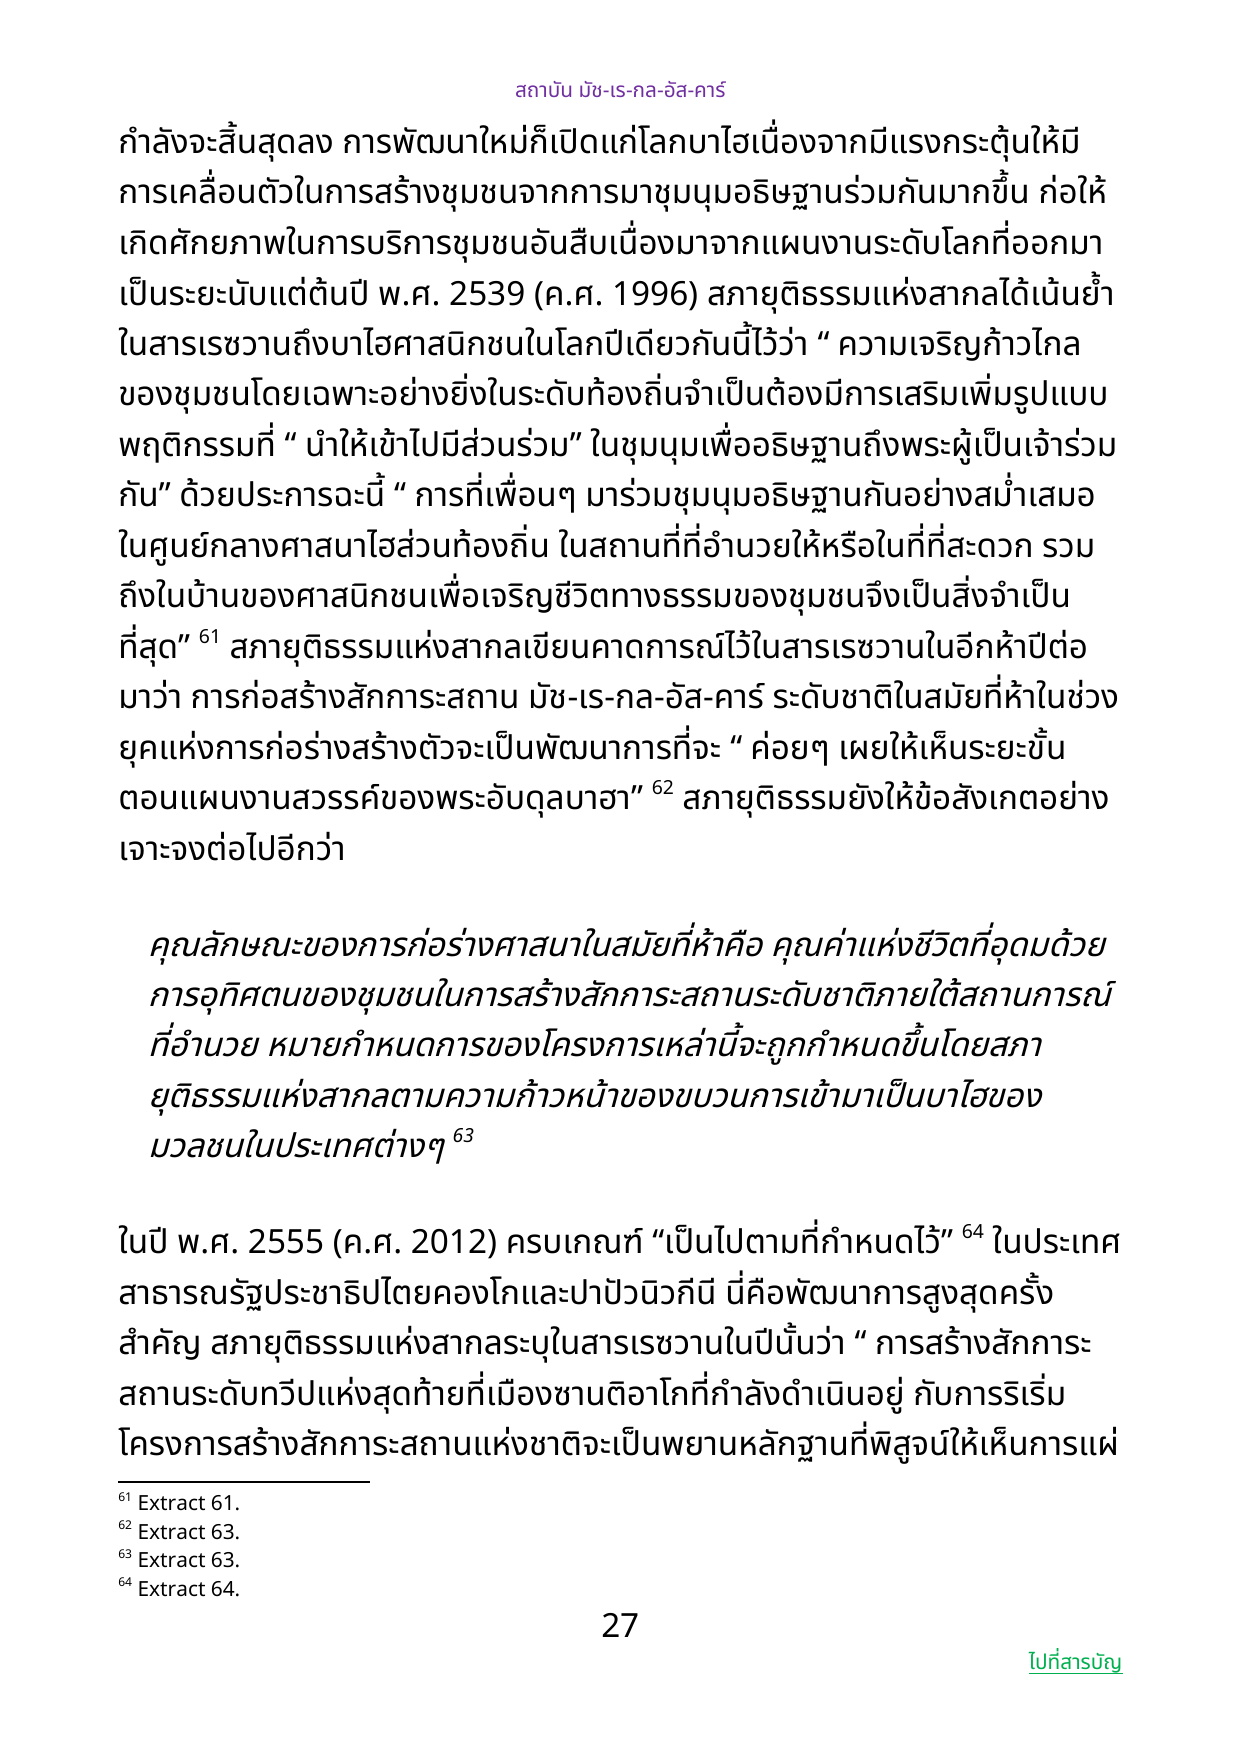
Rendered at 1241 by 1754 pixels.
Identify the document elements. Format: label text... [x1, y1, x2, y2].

text คุณลักษณะของการก่อร่างศาสนาในสมัยที่ห้าคือ คุณค่าแห่งชีวิตที่อุดมด้วยการอุทิศตนของชุมชนในการสร้างสักการะสถานระดับชาติภายใต้สถานการณ์ที่อำนวย หมายกำหนดการของโครงการเหล่านี้จะถูกกำหนดขึ้นโดยสภายุติธรรมแห่งสากลตามความก้าวหน้าของขบวนการเข้ามาเป็นบาไฮของมวลชนในประเทศต่างๆ [148, 921, 1122, 1173]
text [118, 118, 1122, 875]
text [118, 1218, 1122, 1471]
